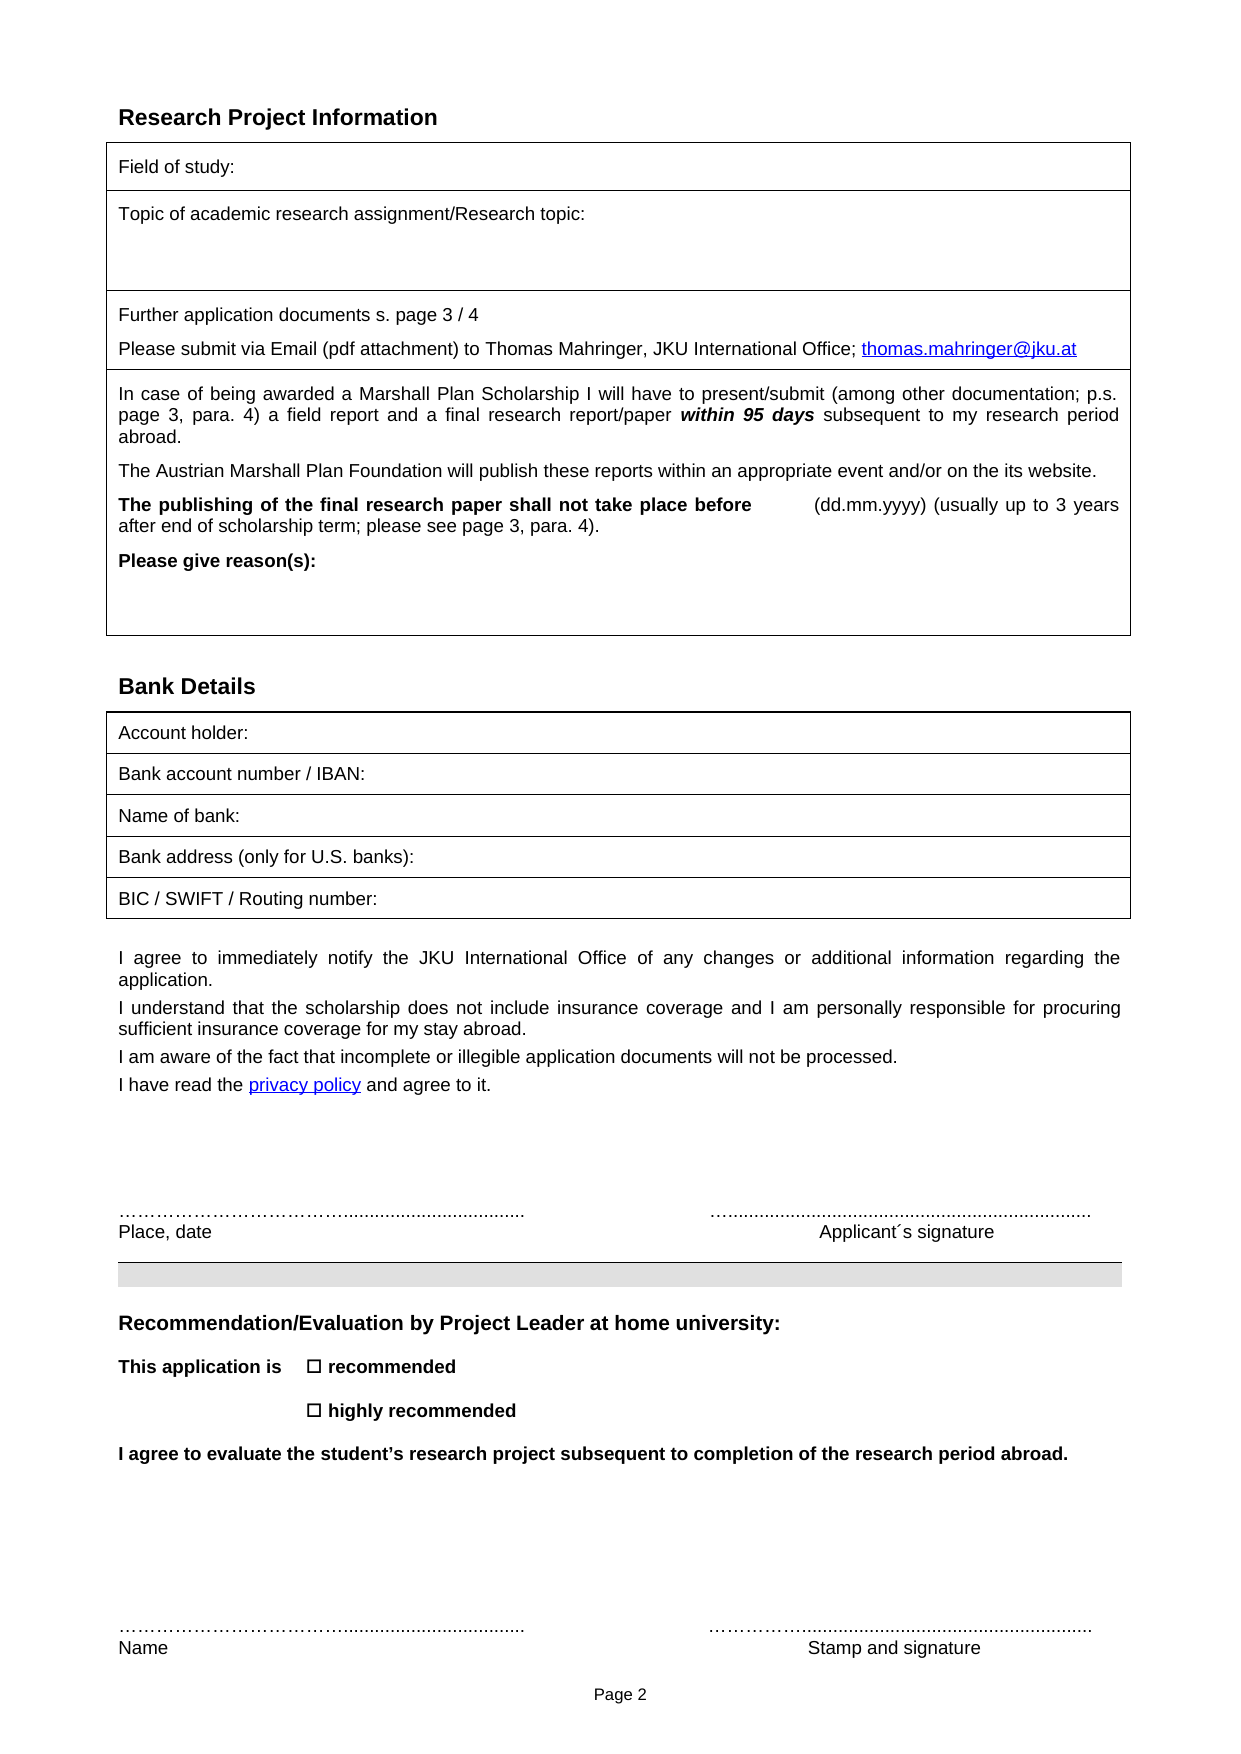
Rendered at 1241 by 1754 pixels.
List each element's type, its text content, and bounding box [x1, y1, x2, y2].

text I have read the privacy policy and agree to it. [118, 1074, 1122, 1095]
table_header Account holder: [107, 713, 1130, 753]
text Place, date Applicant´s signature [118, 1221, 1122, 1243]
table_cell BIC / SWIFT / Routing number: [107, 878, 1130, 918]
text I agree to evaluate the student’s research project subsequent to completion of the research period abroad. [118, 1443, 1122, 1464]
table_cell Bank address (only for U.S. banks): [107, 837, 1130, 877]
text Name Stamp and signature [118, 1637, 1122, 1658]
text highly recommended [118, 1399, 1122, 1421]
text Research Project Information [118, 103, 1122, 130]
text I am aware of the fact that incomplete or illegible application documents will not be processed. [118, 1046, 1122, 1067]
text I agree to immediately notify the JKU International Office of any changes or additional information regarding the application. [118, 947, 1122, 990]
table_cell Further application documents s. page 3 / 4 Please submit via Email (pdf attachment) to Thomas Mahringer, JKU International Office; thomas.mahringer@jku.at [107, 291, 1130, 369]
table_header Field of study: [107, 143, 1130, 189]
table_cell In case of being awarded a Marshall Plan Scholarship I will have to present/submit (among other documentation; p.s. page 3, para. 4) a field report and a final research report/paper within 95 days subsequent to my research period abroad. The Austrian Marshall Plan Foundation will publish these reports within an appropriate event and/or on the its website. The publishing of the final research paper shall not take place before (dd.mm.yyyy) (usually up to 3 years after end of scholarship term; please see page 3, para. 4). Please give reason(s): [107, 370, 1130, 635]
text Bank Details [118, 673, 1122, 699]
text ………………………………................................... …...................................................................... [118, 1200, 1122, 1221]
table_cell Bank account number / IBAN: [107, 754, 1130, 794]
text Recommendation/Evaluation by Project Leader at home university: [118, 1311, 1122, 1334]
table_cell Topic of academic research assignment/Research topic: [107, 191, 1130, 290]
text I understand that the scholarship does not include insurance coverage and I am personally responsible for procuring sufficient insurance coverage for my stay abroad. [118, 996, 1122, 1039]
text ………………………………................................... ……………........................................................ [118, 1615, 1122, 1637]
table_cell Name of bank: [107, 795, 1130, 836]
text This application is recommended [118, 1356, 1122, 1378]
